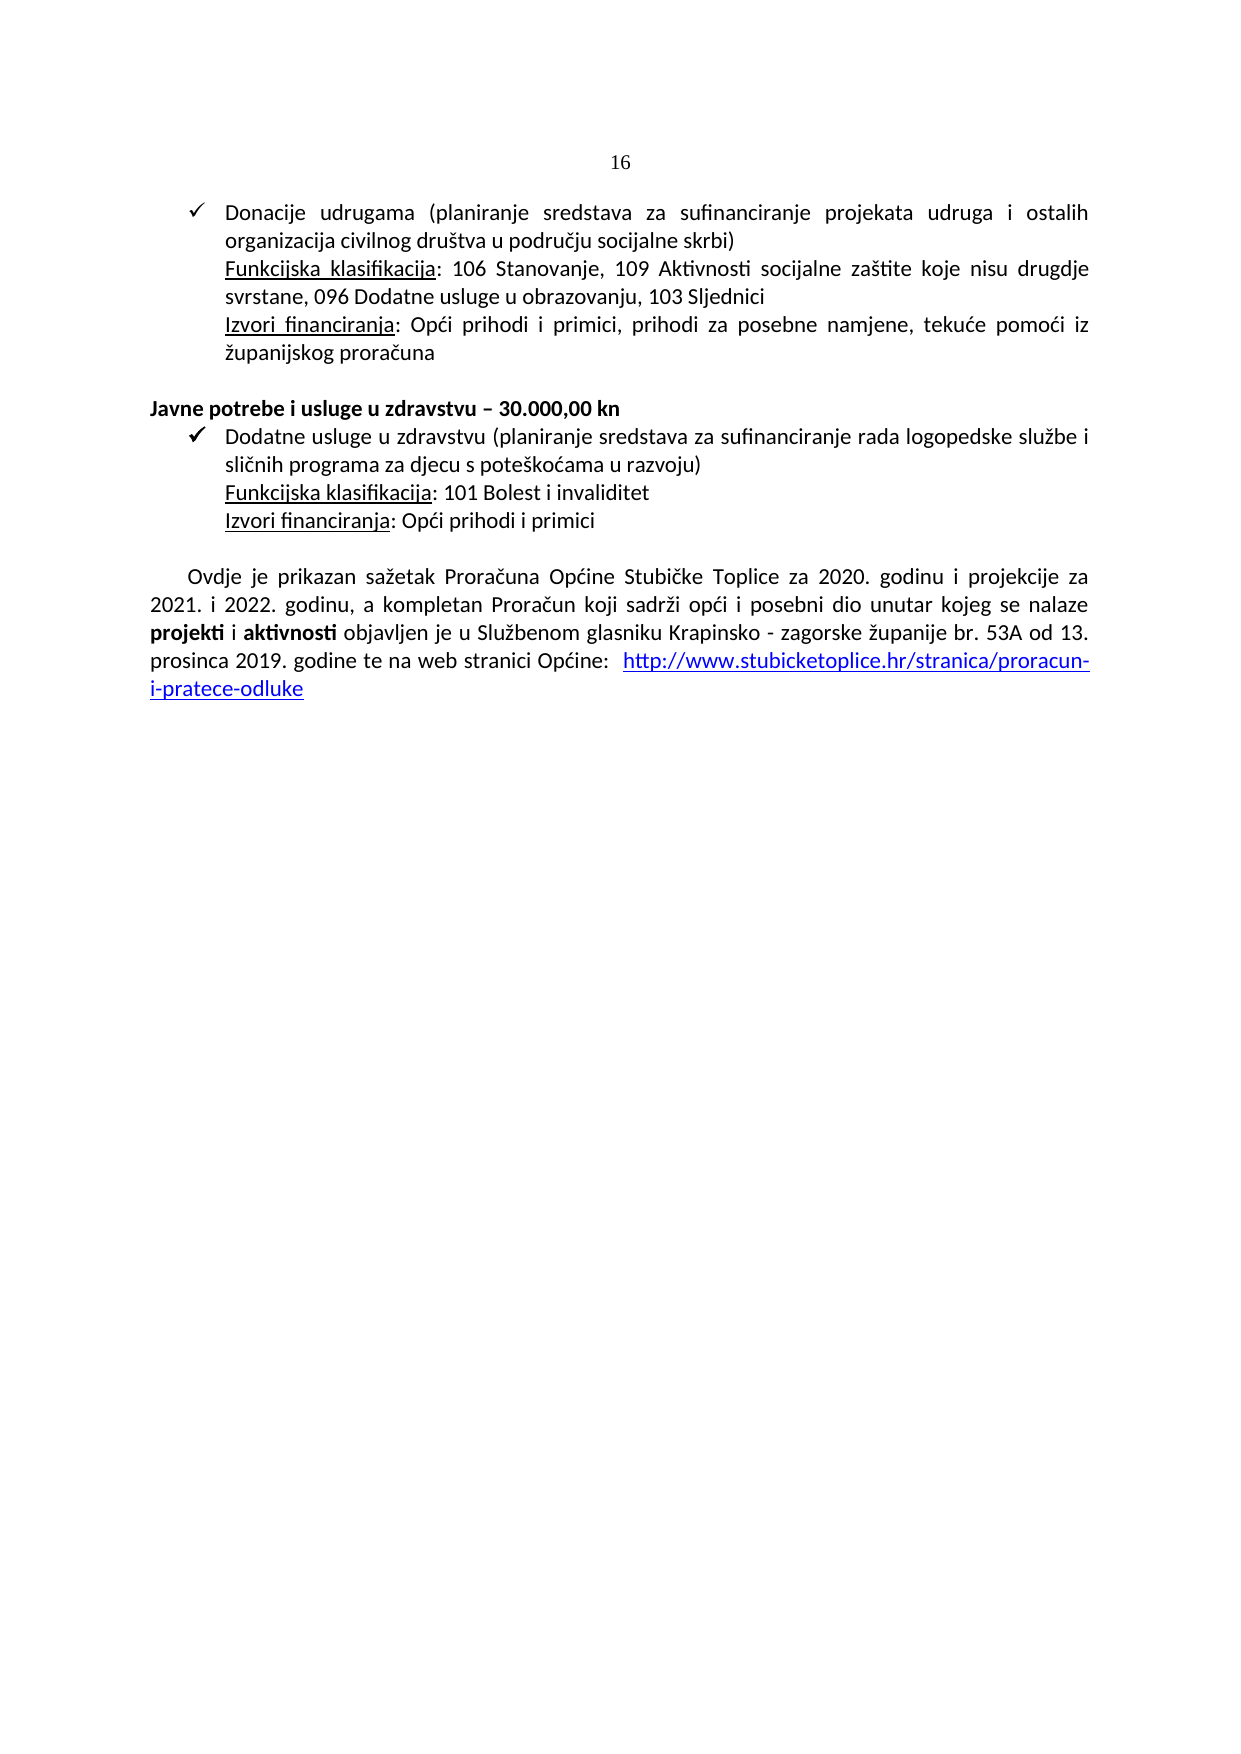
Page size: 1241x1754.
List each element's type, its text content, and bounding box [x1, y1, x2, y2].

text Izvori financiranja: Opći prihodi i primici [150, 506, 1090, 534]
list Funkcijska klasifikacija: 106 Stanovanje, 109 Aktivnosti socijalne zaštite koje nisu drugdje svrstane, 096 Dodatne usluge u obrazovanju, 103 Sljednici [225, 254, 1090, 310]
list Dodatne usluge u zdravstvu (planiranje sredstava za sufinanciranje rada logopedske službe i sličnih programa za djecu s poteškoćama u razvoju) [187, 422, 1090, 478]
list Izvori financiranja: Opći prihodi i primici, prihodi za posebne namjene, tekuće pomoći iz županijskog proračuna [225, 310, 1090, 366]
text Funkcijska klasifikacija: 101 Bolest i invaliditet [150, 478, 1090, 506]
list Donacije udrugama (planiranje sredstava za sufinanciranje projekata udruga i ostalih organizacija civilnog društva u području socijalne skrbi) [187, 198, 1090, 254]
text Javne potrebe i usluge u zdravstvu – 30.000,00 kn [150, 394, 1090, 422]
text Ovdje je prikazan sažetak Proračuna Općine Stubičke Toplice za 2020. godinu i projekcije za 2021. i 2022. godinu, a kompletan Proračun koji sadrži opći i posebni dio unutar kojeg se nalaze projekti i aktivnosti objavljen je u Službenom glasniku Krapinsko - zagorske županije br. 53A od 13. prosinca 2019. godine te na web stranici Općine: http://www.stubicketoplice.hr/stranica/proracun-i-pratece-odluke [150, 562, 1090, 702]
